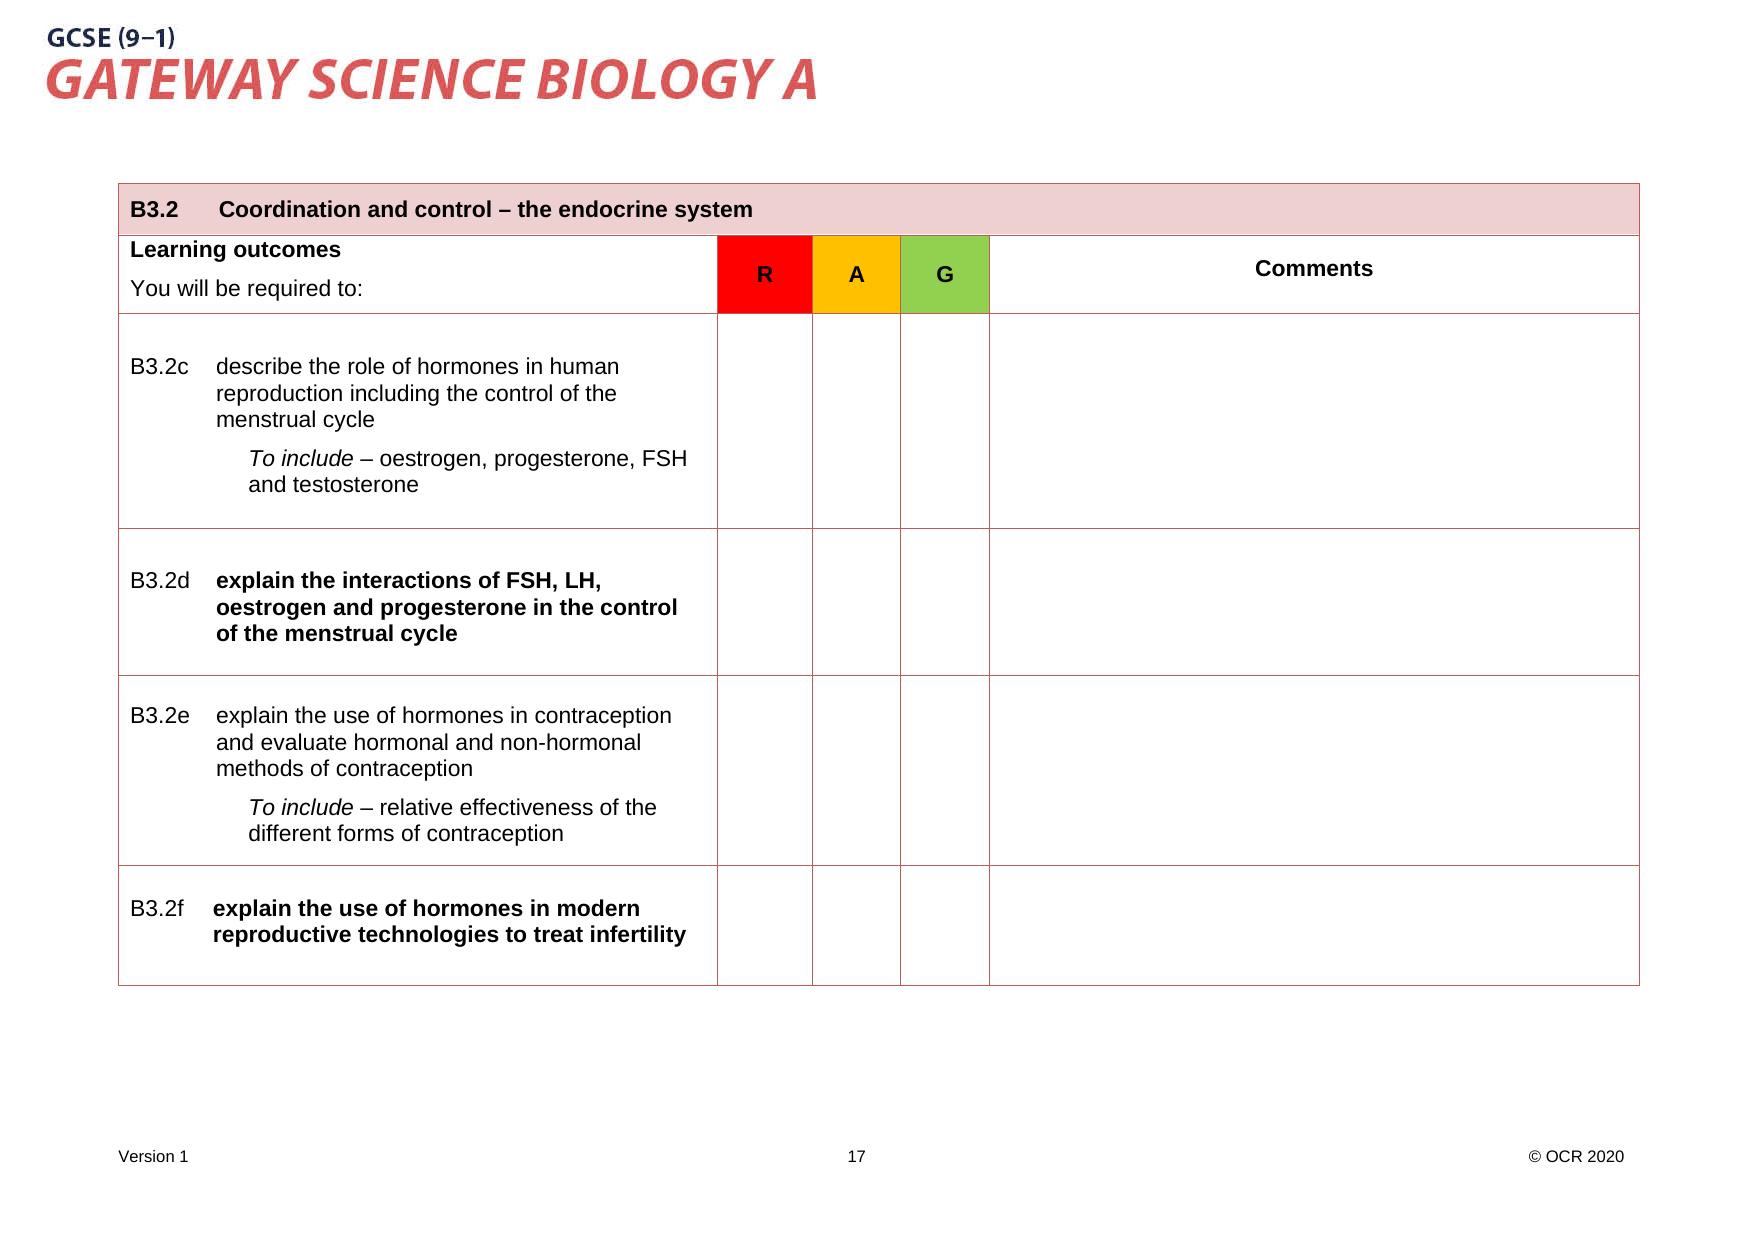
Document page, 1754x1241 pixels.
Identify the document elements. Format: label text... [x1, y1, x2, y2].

table_cell [813, 529, 900, 675]
table_cell B3.2d explain the interactions of FSH, LH, oestrogen and progesterone in the control of the menstrual cycle [119, 529, 717, 675]
table_cell Comments [990, 236, 1639, 313]
table_cell B3.2c describe the role of hormones in human reproduction including the control of the menstrual cycle To include – oestrogen, progesterone, FSH and testosterone [119, 314, 717, 527]
table_cell [901, 529, 989, 675]
table_cell B3.2f explain the use of hormones in modern reproductive technologies to treat infertility [119, 866, 717, 984]
table_cell [990, 314, 1639, 527]
table_cell A [813, 236, 900, 313]
table_cell [901, 314, 989, 527]
table_cell B3.2e explain the use of hormones in contraception and evaluate hormonal and non-hormonal methods of contraception To include – relative effectiveness of the different forms of contraception [119, 676, 717, 865]
table_cell [813, 314, 900, 527]
table_cell [901, 866, 989, 984]
table_cell [813, 676, 900, 865]
table_cell [990, 529, 1639, 675]
table_cell [901, 676, 989, 865]
table_header B3.2 Coordination and control – the endocrine system [119, 184, 1639, 234]
table_cell Learning outcomes You will be required to: [119, 236, 717, 313]
table_cell [990, 866, 1639, 984]
table_cell [718, 314, 812, 527]
picture [2, 0, 1748, 172]
table_cell [718, 866, 812, 984]
table_cell G [901, 236, 989, 313]
table_cell R [718, 236, 812, 313]
table_cell [813, 866, 900, 984]
table_cell [718, 529, 812, 675]
table_cell [718, 676, 812, 865]
table_cell [990, 676, 1639, 865]
